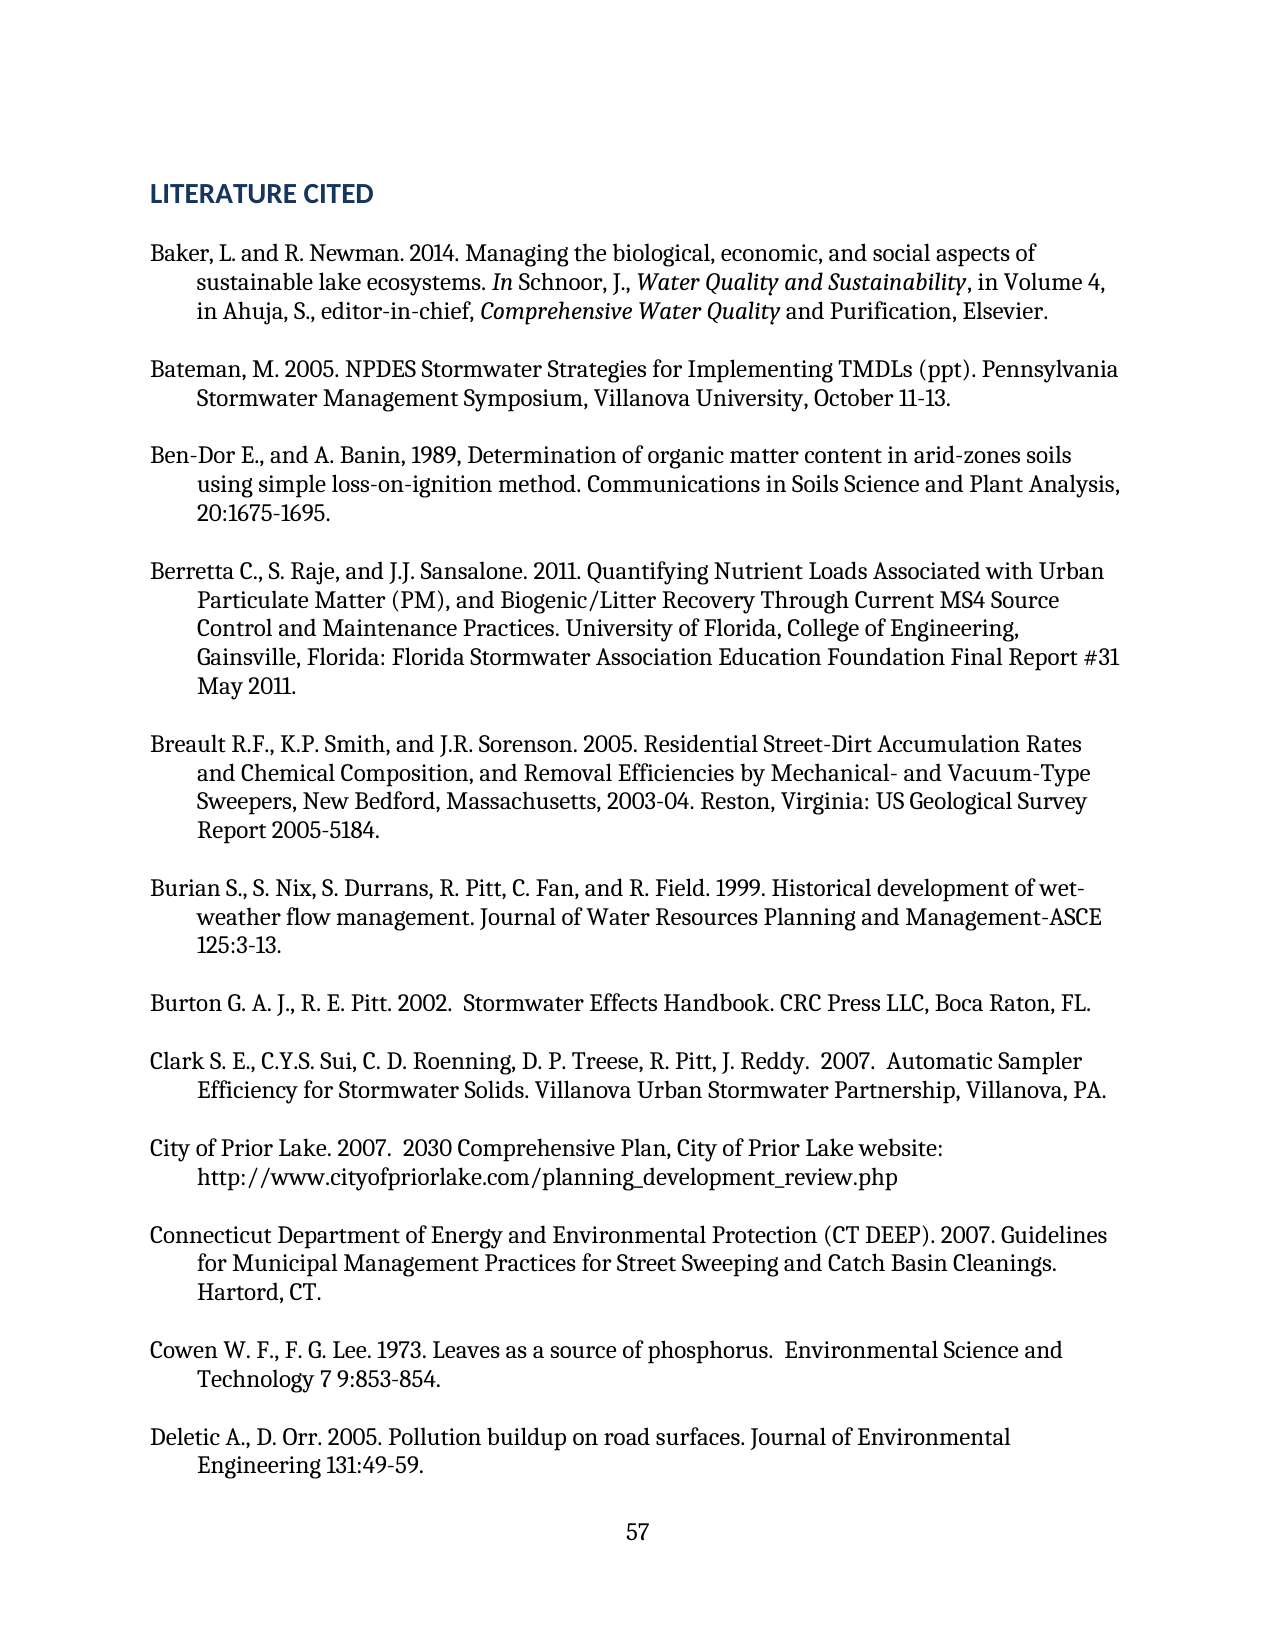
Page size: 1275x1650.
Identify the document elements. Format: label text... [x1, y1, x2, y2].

text Burian S., S. Nix, S. Durrans, R. Pitt, C. Fan, and R. Field. 1999. Historical development of wet-weather flow management. Journal of Water Resources Planning and Management-ASCE 125:3-13. [150, 874, 1125, 960]
text Baker, L. and R. Newman. 2014. Managing the biological, economic, and social aspects of sustainable lake ecosystems. In Schnoor, J., Water Quality and Sustainability, in Volume 4, in Ahuja, S., editor-in-chief, Comprehensive Water Quality and Purification, Elsevier. [150, 239, 1125, 326]
text Berretta C., S. Raje, and J.J. Sansalone. 2011. Quantifying Nutrient Loads Associated with Urban Particulate Matter (PM), and Biogenic/Litter Recovery Through Current MS4 Source Control and Maintenance Practices. University of Florida, College of Engineering, Gainsville, Florida: Florida Stormwater Association Education Foundation Final Report #31 May 2011. [150, 557, 1125, 701]
text Bateman, M. 2005. NPDES Stormwater Strategies for Implementing TMDLs (ppt). Pennsylvania Stormwater Management Symposium, Villanova University, October 11-13. [150, 355, 1125, 412]
text Burton G. A. J., R. E. Pitt. 2002. Stormwater Effects Handbook. CRC Press LLC, Boca Raton, FL. [150, 989, 1125, 1018]
text Connecticut Department of Energy and Environmental Protection (CT DEEP). 2007. Guidelines for Municipal Management Practices for Street Sweeping and Catch Basin Cleanings. Hartord, CT. [150, 1221, 1125, 1307]
text Deletic A., D. Orr. 2005. Pollution buildup on road surfaces. Journal of Environmental Engineering 131:49-59. [150, 1423, 1125, 1480]
text Breault R.F., K.P. Smith, and J.R. Sorenson. 2005. Residential Street-Dirt Accumulation Rates and Chemical Composition, and Removal Efficiencies by Mechanical- and Vacuum-Type Sweepers, New Bedford, Massachusetts, 2003-04. Reston, Virginia: US Geological Survey Report 2005-5184. [150, 730, 1125, 845]
subtitle LITERATURE CITED [150, 175, 1125, 211]
text Ben-Dor E., and A. Banin, 1989, Determination of organic matter content in arid-zones soils using simple loss-on-ignition method. Communications in Soils Science and Plant Analysis, 20:1675-1695. [150, 441, 1125, 528]
text Cowen W. F., F. G. Lee. 1973. Leaves as a source of phosphorus. Environmental Science and Technology 7 9:853-854. [150, 1336, 1125, 1393]
text Clark S. E., C.Y.S. Sui, C. D. Roenning, D. P. Treese, R. Pitt, J. Reddy. 2007. Automatic Sampler Efficiency for Stormwater Solids. Villanova Urban Stormwater Partnership, Villanova, PA. [150, 1047, 1125, 1105]
text City of Prior Lake. 2007. 2030 Comprehensive Plan, City of Prior Lake website: http://www.cityofpriorlake.com/planning_development_review.php [150, 1134, 1125, 1191]
